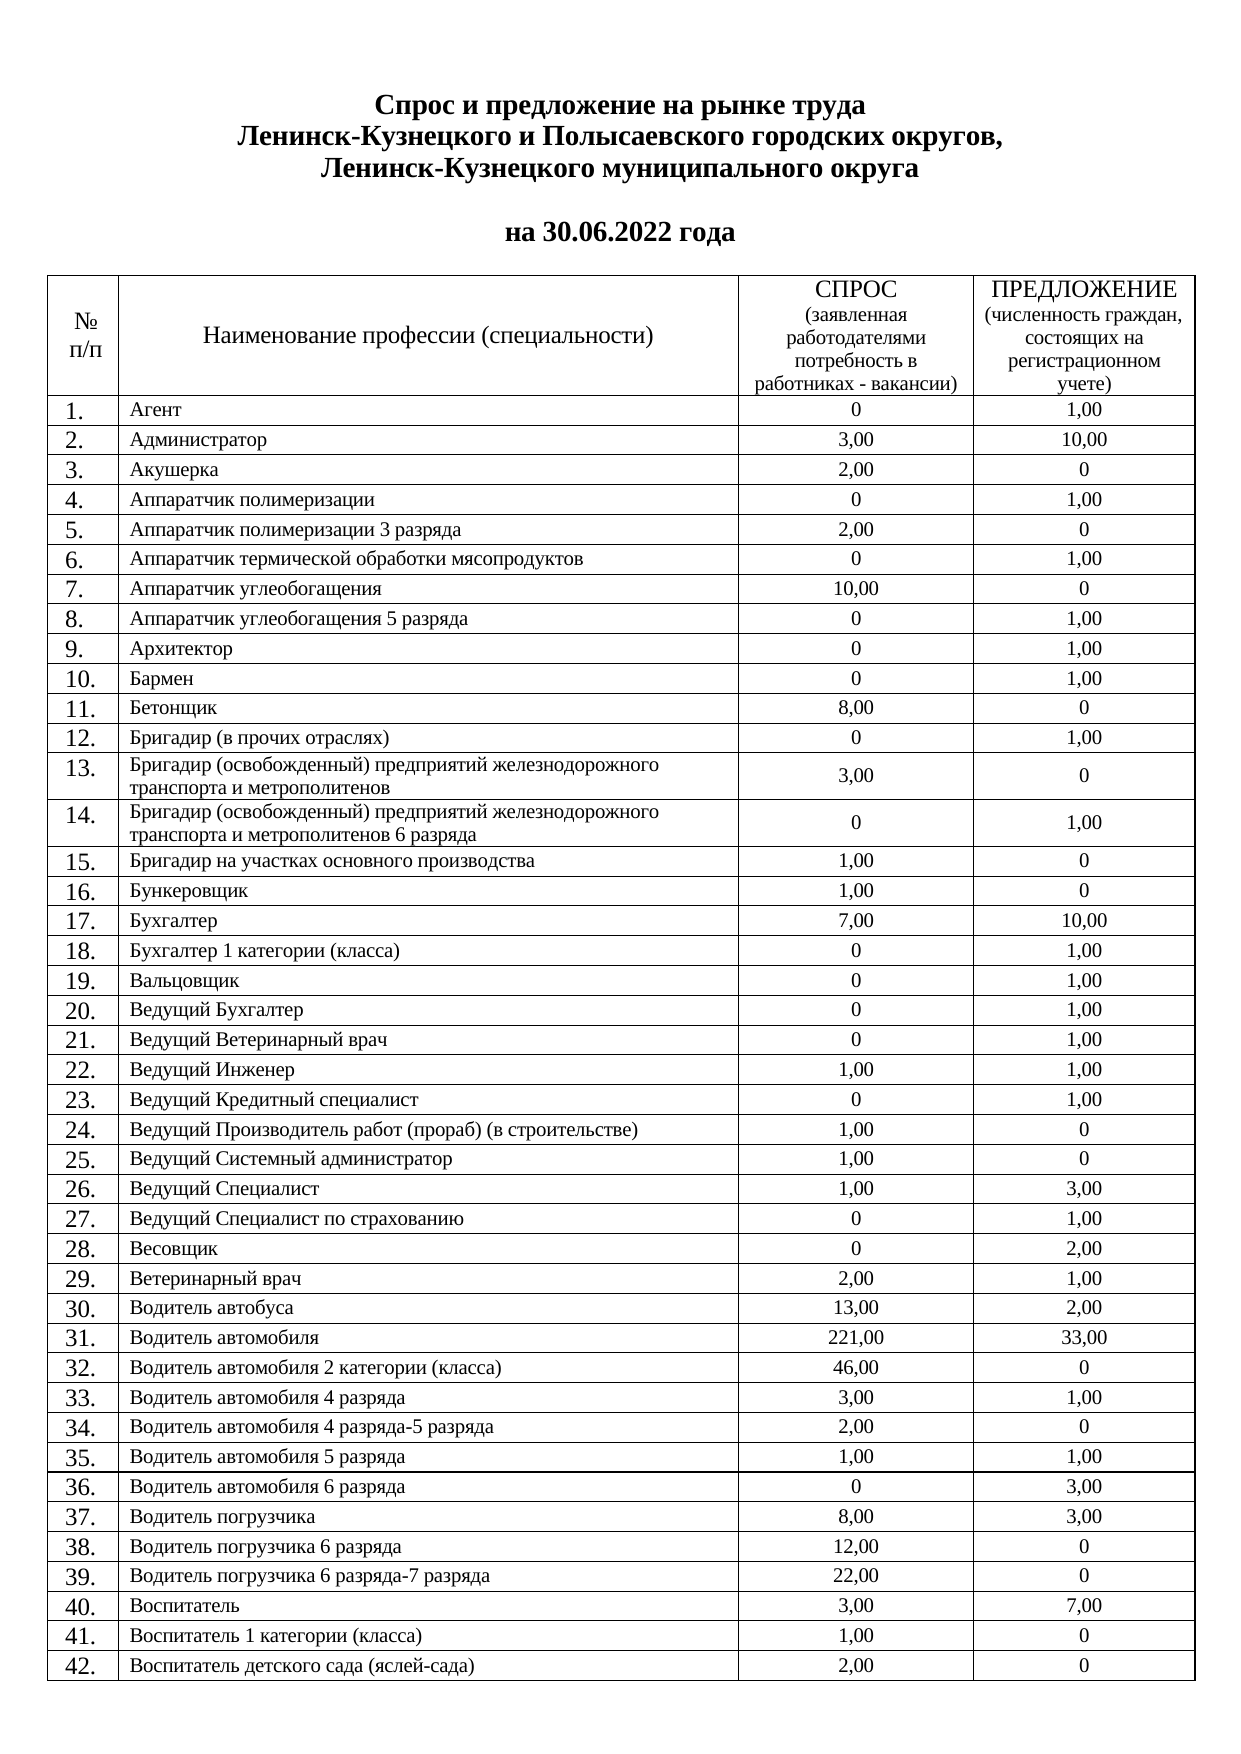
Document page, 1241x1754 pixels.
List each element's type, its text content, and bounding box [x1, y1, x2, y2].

table_cell Водитель автомобиля 6 разряда [119, 1473, 738, 1501]
table_cell Акушерка [119, 455, 738, 484]
table_cell Водитель погрузчика [119, 1502, 738, 1531]
table_cell [48, 847, 118, 876]
table_cell [48, 634, 118, 663]
table_cell Ведущий Кредитный специалист [119, 1085, 738, 1114]
table_cell [48, 396, 118, 424]
table_cell 1,00 [739, 1055, 973, 1084]
table_cell [48, 1592, 118, 1620]
table_cell [48, 1085, 118, 1114]
table_cell 0 [974, 1413, 1194, 1442]
table_cell 10,00 [974, 906, 1194, 935]
table_cell Водитель автомобиля 2 категории (класса) [119, 1353, 738, 1382]
table_cell [48, 1264, 118, 1293]
table_cell [48, 1055, 118, 1084]
table_header СПРОС (заявленная работодателями потребность в работниках - вакансии) [739, 276, 973, 395]
table_cell Аппаратчик полимеризации [119, 485, 738, 514]
table_cell 3,00 [974, 1502, 1194, 1531]
table_cell [48, 1621, 118, 1650]
table_cell [48, 877, 118, 905]
table_cell 0 [739, 485, 973, 514]
table_cell Вальцовщик [119, 966, 738, 995]
table_cell 13,00 [739, 1294, 973, 1322]
table_cell Ведущий Специалист [119, 1175, 738, 1203]
table_cell [48, 426, 118, 454]
table_cell 0 [739, 545, 973, 573]
table_cell 1,00 [739, 1621, 973, 1650]
table_cell [48, 906, 118, 935]
table_cell [48, 1324, 118, 1352]
table_cell Агент [119, 396, 738, 424]
table_cell 1,00 [739, 1175, 973, 1203]
table_cell 12,00 [739, 1532, 973, 1561]
table_cell [48, 485, 118, 514]
table_cell Ветеринарный врач [119, 1264, 738, 1293]
table_cell 10,00 [974, 426, 1194, 454]
table_cell 1,00 [974, 485, 1194, 514]
table_cell 1,00 [974, 545, 1194, 573]
table_cell Водитель погрузчика 6 разряда-7 разряда [119, 1562, 738, 1591]
table_cell Водитель автомобиля 4 разряда-5 разряда [119, 1413, 738, 1442]
table_cell [48, 1353, 118, 1382]
table_cell [48, 966, 118, 995]
table_cell 7,00 [739, 906, 973, 935]
table_cell [48, 1115, 118, 1144]
table_cell [48, 515, 118, 544]
table_cell 0 [739, 604, 973, 633]
table_cell 10,00 [739, 575, 973, 603]
table_cell 0 [974, 1651, 1194, 1680]
table_cell Водитель автомобиля [119, 1324, 738, 1352]
table_cell 0 [974, 515, 1194, 544]
table_cell 0 [739, 634, 973, 663]
table_cell 1,00 [974, 936, 1194, 965]
table_cell Администратор [119, 426, 738, 454]
table_cell 0 [739, 800, 973, 846]
table_cell Ведущий Инженер [119, 1055, 738, 1084]
table_cell 3,00 [974, 1175, 1194, 1203]
table_cell 1,00 [974, 1383, 1194, 1412]
table_cell 0 [739, 1473, 973, 1501]
table_header ПРЕДЛОЖЕНИЕ (численность граждан, состоящих на регистрационном учете) [974, 276, 1194, 395]
table_cell Водитель погрузчика 6 разряда [119, 1532, 738, 1561]
table_header № п/п [48, 276, 118, 395]
table_cell Бармен [119, 664, 738, 693]
table_cell 221,00 [739, 1324, 973, 1352]
table_cell 1,00 [974, 604, 1194, 633]
table_cell Аппаратчик углеобогащения [119, 575, 738, 603]
table_cell 1,00 [974, 664, 1194, 693]
table_cell Ведущий Ветеринарный врач [119, 1026, 738, 1054]
table_cell 8,00 [739, 694, 973, 722]
table_cell 0 [739, 1234, 973, 1263]
table_cell [48, 1234, 118, 1263]
table_cell 1,00 [739, 1145, 973, 1173]
table_cell [48, 1175, 118, 1203]
table_cell Бетонщик [119, 694, 738, 722]
table_cell Ведущий Системный администратор [119, 1145, 738, 1173]
table_cell [48, 1145, 118, 1173]
table_cell 0 [739, 1085, 973, 1114]
table_cell 1,00 [974, 1085, 1194, 1114]
table_cell 1,00 [974, 1443, 1194, 1471]
table_cell 0 [974, 753, 1194, 799]
table_cell 0 [974, 1621, 1194, 1650]
table_cell Воспитатель детского сада (яслей-сада) [119, 1651, 738, 1680]
table_cell [48, 545, 118, 573]
table_cell 2,00 [739, 515, 973, 544]
table_cell Архитектор [119, 634, 738, 663]
table_cell 2,00 [739, 1413, 973, 1442]
table_cell Водитель автомобиля 4 разряда [119, 1383, 738, 1412]
table_cell Аппаратчик углеобогащения 5 разряда [119, 604, 738, 633]
table_cell 2,00 [974, 1294, 1194, 1322]
table_cell 3,00 [739, 1592, 973, 1620]
table_cell 0 [974, 1145, 1194, 1173]
table_cell Водитель автобуса [119, 1294, 738, 1322]
table_cell [48, 1026, 118, 1054]
table_cell [48, 724, 118, 752]
table_cell 0 [739, 966, 973, 995]
table_cell 1,00 [739, 877, 973, 905]
text на 30.06.2022 года [59, 216, 1181, 247]
table_cell Бригадир (освобожденный) предприятий железнодорожного транспорта и метрополитенов [119, 753, 738, 799]
table_cell 7,00 [974, 1592, 1194, 1620]
table_cell 0 [974, 1353, 1194, 1382]
table_cell 1,00 [739, 1443, 973, 1471]
table_cell Водитель автомобиля 5 разряда [119, 1443, 738, 1471]
text Спрос и предложение на рынке труда [59, 89, 1181, 120]
table_cell 0 [974, 455, 1194, 484]
table_cell 0 [974, 694, 1194, 722]
table_cell [48, 604, 118, 633]
table_cell 1,00 [739, 847, 973, 876]
table_cell 0 [739, 724, 973, 752]
table_cell 1,00 [974, 1264, 1194, 1293]
table_cell Ведущий Специалист по страхованию [119, 1204, 738, 1233]
table_cell Бухгалтер [119, 906, 738, 935]
table_cell [48, 1413, 118, 1442]
table_cell 0 [974, 575, 1194, 603]
table_cell 0 [739, 664, 973, 693]
table_cell 0 [974, 847, 1194, 876]
table_cell [48, 1473, 118, 1501]
table_cell Ведущий Бухгалтер [119, 996, 738, 1024]
table_cell [48, 1443, 118, 1471]
table_cell 1,00 [739, 1115, 973, 1144]
table_cell Воспитатель 1 категории (класса) [119, 1621, 738, 1650]
text Ленинск-Кузнецкого и Полысаевского городских округов, [59, 120, 1181, 152]
table_cell 0 [974, 877, 1194, 905]
table_cell Бригадир на участках основного производства [119, 847, 738, 876]
table_cell 1,00 [974, 724, 1194, 752]
table_cell [48, 1383, 118, 1412]
table_cell 33,00 [974, 1324, 1194, 1352]
table_cell [48, 996, 118, 1024]
table_cell Бункеровщик [119, 877, 738, 905]
table_cell 3,00 [974, 1473, 1194, 1501]
table_cell [48, 694, 118, 722]
table_cell [48, 1651, 118, 1680]
table_cell [48, 1294, 118, 1322]
table_cell [48, 800, 118, 846]
text Ленинск-Кузнецкого муниципального округа [59, 152, 1181, 184]
table_cell [48, 575, 118, 603]
table_cell [48, 1562, 118, 1591]
table_cell 1,00 [974, 996, 1194, 1024]
table_cell 0 [974, 1532, 1194, 1561]
table_cell 0 [974, 1115, 1194, 1144]
table_cell 8,00 [739, 1502, 973, 1531]
table_cell Весовщик [119, 1234, 738, 1263]
table_cell Ведущий Производитель работ (прораб) (в строительстве) [119, 1115, 738, 1144]
table_cell 46,00 [739, 1353, 973, 1382]
table_cell 0 [739, 936, 973, 965]
table_cell 3,00 [739, 1383, 973, 1412]
table_cell Воспитатель [119, 1592, 738, 1620]
table_header Наименование профессии (специальности) [119, 276, 738, 395]
table_cell 0 [974, 1562, 1194, 1591]
table_cell 0 [739, 396, 973, 424]
table_cell 2,00 [974, 1234, 1194, 1263]
table_cell Бригадир (освобожденный) предприятий железнодорожного транспорта и метрополитенов 6 разряда [119, 800, 738, 846]
table_cell 3,00 [739, 426, 973, 454]
table_cell 1,00 [974, 1026, 1194, 1054]
table_cell [48, 1204, 118, 1233]
table_cell 1,00 [974, 634, 1194, 663]
table_cell [48, 753, 118, 799]
table_cell 1,00 [974, 1204, 1194, 1233]
table_cell Бригадир (в прочих отраслях) [119, 724, 738, 752]
table_cell 2,00 [739, 1264, 973, 1293]
table_cell 1,00 [974, 396, 1194, 424]
table_cell 1,00 [974, 800, 1194, 846]
table_cell Аппаратчик полимеризации 3 разряда [119, 515, 738, 544]
table_cell 0 [739, 1204, 973, 1233]
table_cell Бухгалтер 1 категории (класса) [119, 936, 738, 965]
table_cell 0 [739, 996, 973, 1024]
table_cell [48, 936, 118, 965]
table_cell [48, 1502, 118, 1531]
table_cell 2,00 [739, 455, 973, 484]
table_cell 2,00 [739, 1651, 973, 1680]
table_cell [48, 455, 118, 484]
table_cell [48, 664, 118, 693]
table_cell 1,00 [974, 1055, 1194, 1084]
table_cell 22,00 [739, 1562, 973, 1591]
table_cell [48, 1532, 118, 1561]
table_cell 0 [739, 1026, 973, 1054]
table_cell Аппаратчик термической обработки мясопродуктов [119, 545, 738, 573]
table_cell 1,00 [974, 966, 1194, 995]
table_cell 3,00 [739, 753, 973, 799]
